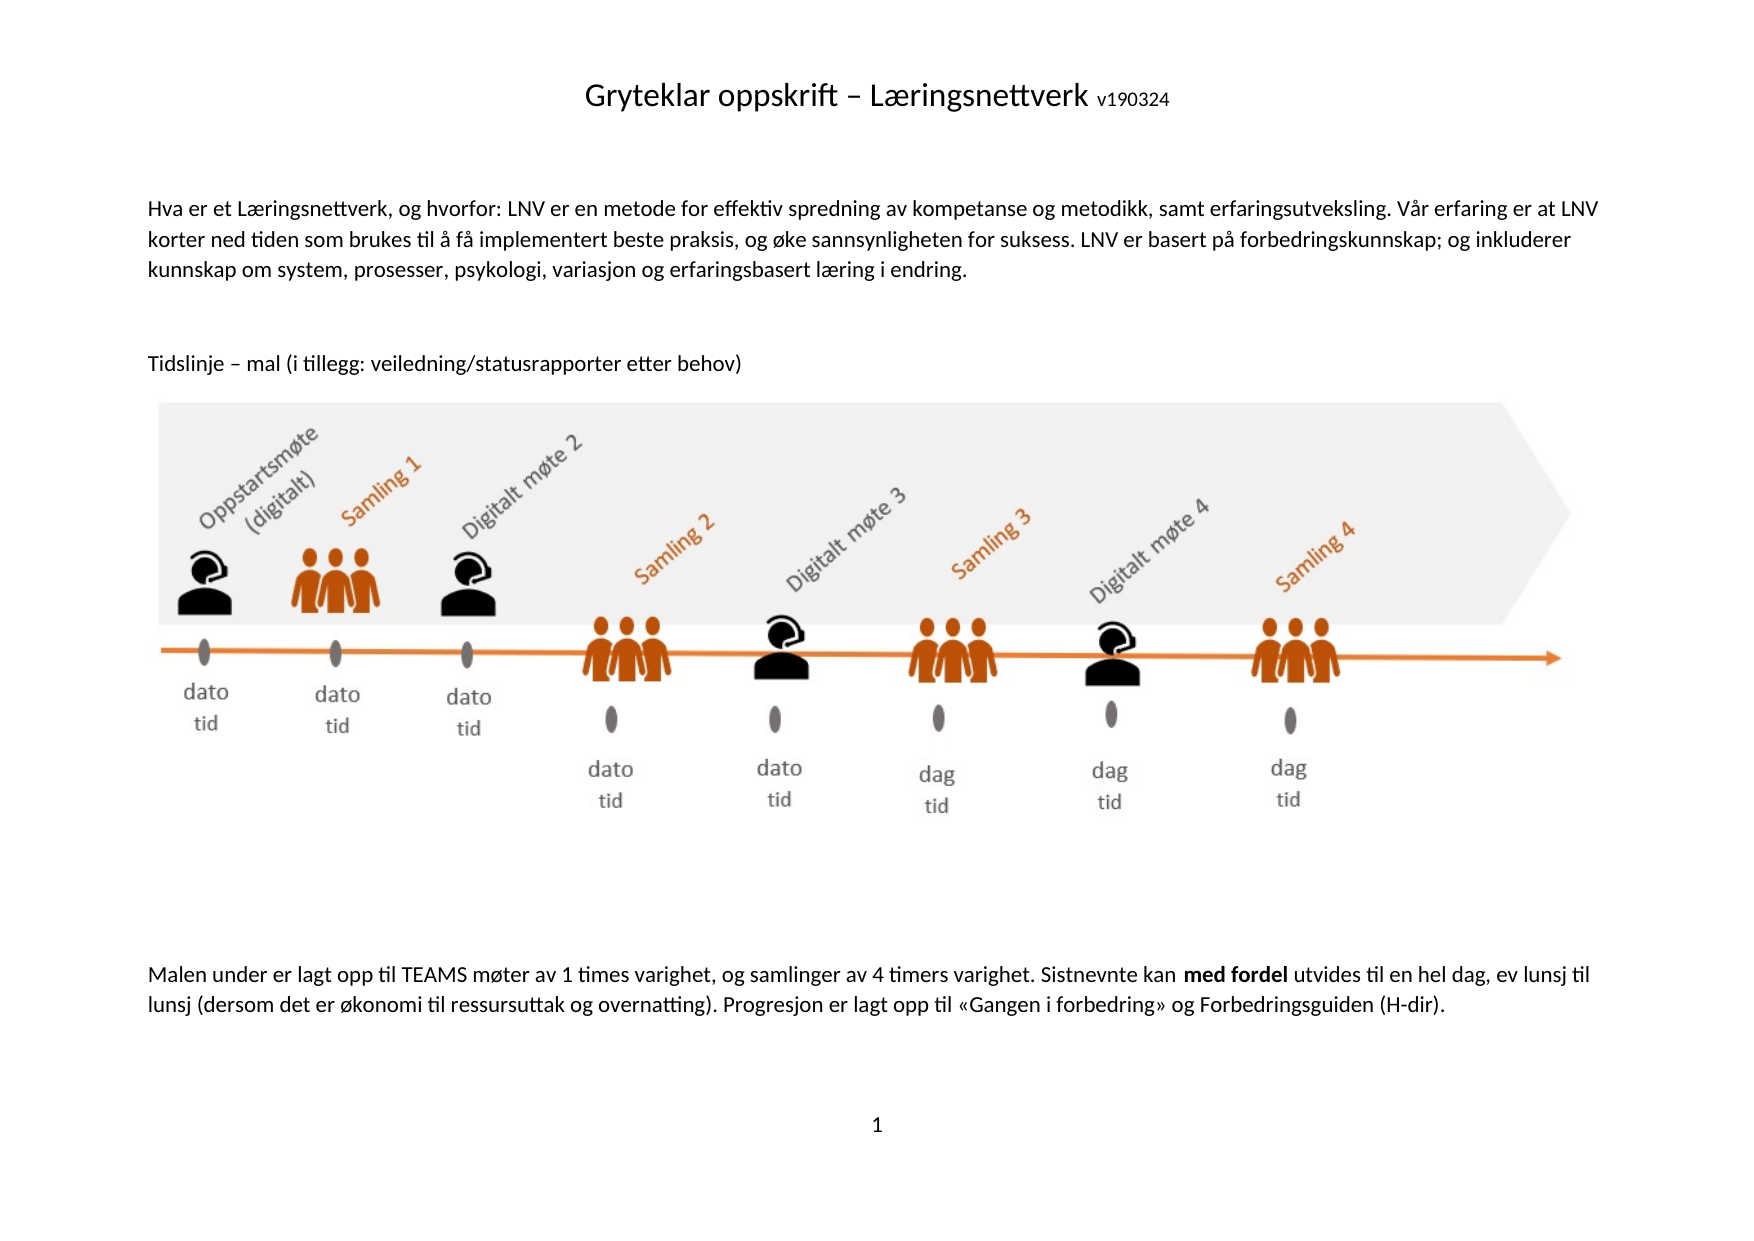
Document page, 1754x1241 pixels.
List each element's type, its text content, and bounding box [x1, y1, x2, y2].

text Malen under er lagt opp til TEAMS møter av 1 times varighet, og samlinger av 4 timers varighet. Sistnevnte kan med fordel utvides til en hel dag, ev lunsj til lunsj (dersom det er økonomi til ressursuttak og overnatting). Progresjon er lagt opp til «Gangen i forbedring» og Forbedringsguiden (H-dir). [148, 960, 1606, 1018]
text Tidslinje – mal (i tillegg: veiledning/statusrapporter etter behov) [148, 349, 1606, 377]
text Hva er et Læringsnettverk, og hvorfor: LNV er en metode for effektiv spredning av kompetanse og metodikk, samt erfaringsutveksling. Vår erfaring er at LNV korter ned tiden som brukes til å få implementert beste praksis, og øke sannsynligheten for suksess. LNV er basert på forbedringskunnskap; og inkluderer kunnskap om system, prosesser, psykologi, variasjon og erfaringsbasert læring i endring. [148, 194, 1606, 283]
picture [147, 395, 1607, 826]
